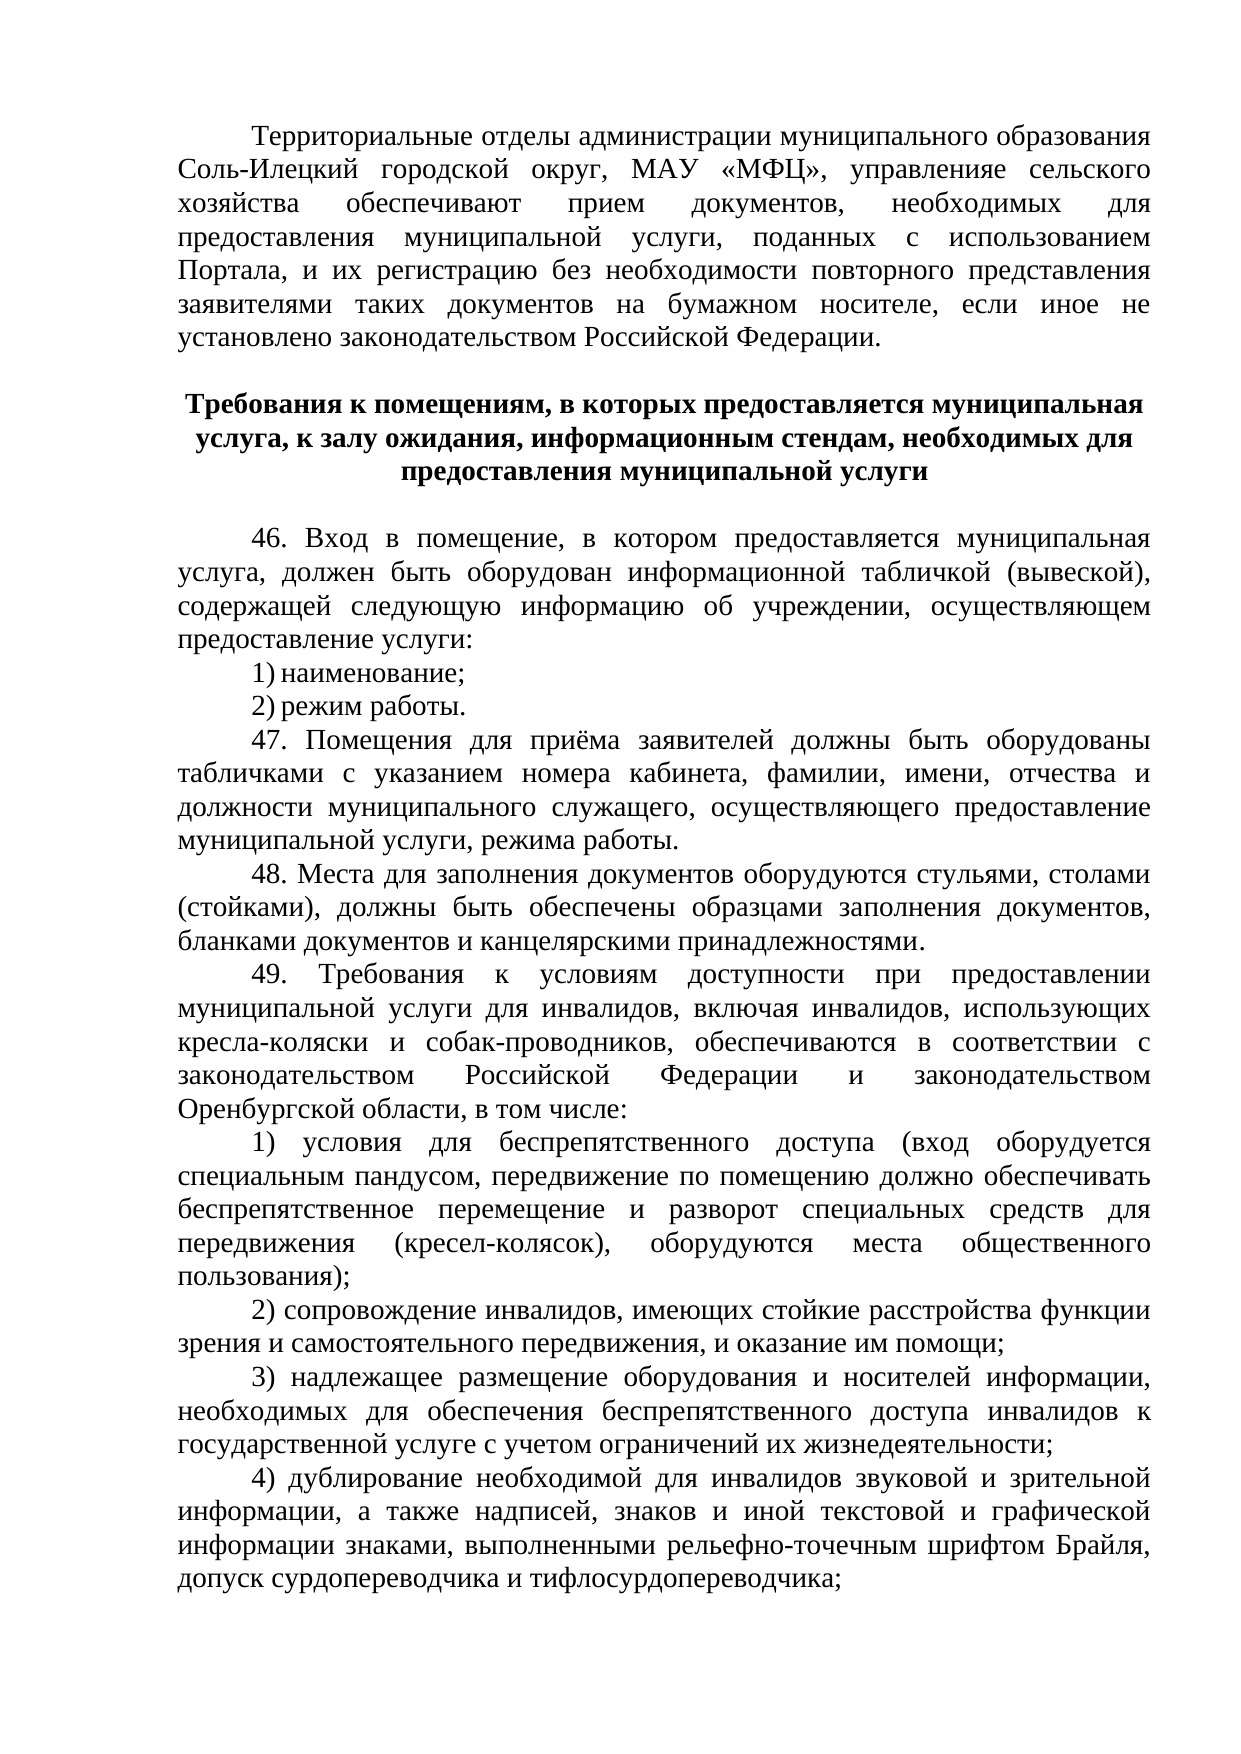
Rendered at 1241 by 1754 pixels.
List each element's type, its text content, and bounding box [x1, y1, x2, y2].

text 2) сопровождение инвалидов, имеющих стойкие расстройства функции зрения и самостоятельного передвижения, и оказание им помощи; [177, 1292, 1152, 1359]
text 46. Вход в помещение, в котором предоставляется муниципальная услуга, должен быть оборудован информационной табличкой (вывеской), содержащей следующую информацию об учреждении, осуществляющем предоставление услуги: [177, 521, 1152, 655]
text Территориальные отделы администрации муниципального образования Соль-Илецкий городской округ, МАУ «МФЦ», управленияе сельского хозяйства обеспечивают прием документов, необходимых для предоставления муниципальной услуги, поданных с использованием Портала, и их регистрацию без необходимости повторного представления заявителями таких документов на бумажном носителе, если иное не установлено законодательством Российской Федерации. [177, 118, 1152, 353]
text Требования к помещениям, в которых предоставляется муниципальная услуга, к залу ожидания, информационным стендам, необходимых для предоставления муниципальной услуги [177, 386, 1152, 487]
text 48. Места для заполнения документов оборудуются стульями, столами (стойками), должны быть обеспечены образцами заполнения документов, бланками документов и канцелярскими принадлежностями. [177, 856, 1152, 957]
list режим работы. [177, 688, 1152, 722]
text 1) условия для беспрепятственного доступа (вход оборудуется специальным пандусом, передвижение по помещению должно обеспечивать беспрепятственное перемещение и разворот специальных средств для передвижения (кресел-колясок), оборудуются места общественного пользования); [177, 1124, 1152, 1292]
text 47. Помещения для приёма заявителей должны быть оборудованы табличками с указанием номера кабинета, фамилии, имени, отчества и должности муниципального служащего, осуществляющего предоставление муниципальной услуги, режима работы. [177, 722, 1152, 856]
list наименование; [177, 655, 1152, 688]
text 3) надлежащее размещение оборудования и носителей информации, необходимых для обеспечения беспрепятственного доступа инвалидов к государственной услуге с учетом ограничений их жизнедеятельности; [177, 1359, 1152, 1460]
text 49. Требования к условиям доступности при предоставлении муниципальной услуги для инвалидов, включая инвалидов, использующих кресла-коляски и собак-проводников, обеспечиваются в соответствии с законодательством Российской Федерации и законодательством Оренбургской области, в том числе: [177, 957, 1152, 1124]
text 4) дублирование необходимой для инвалидов звуковой и зрительной информации, а также надписей, знаков и иной текстовой и графической информации знаками, выполненными рельефно-точечным шрифтом Брайля, допуск сурдопереводчика и тифлосурдопереводчика; [177, 1460, 1152, 1594]
